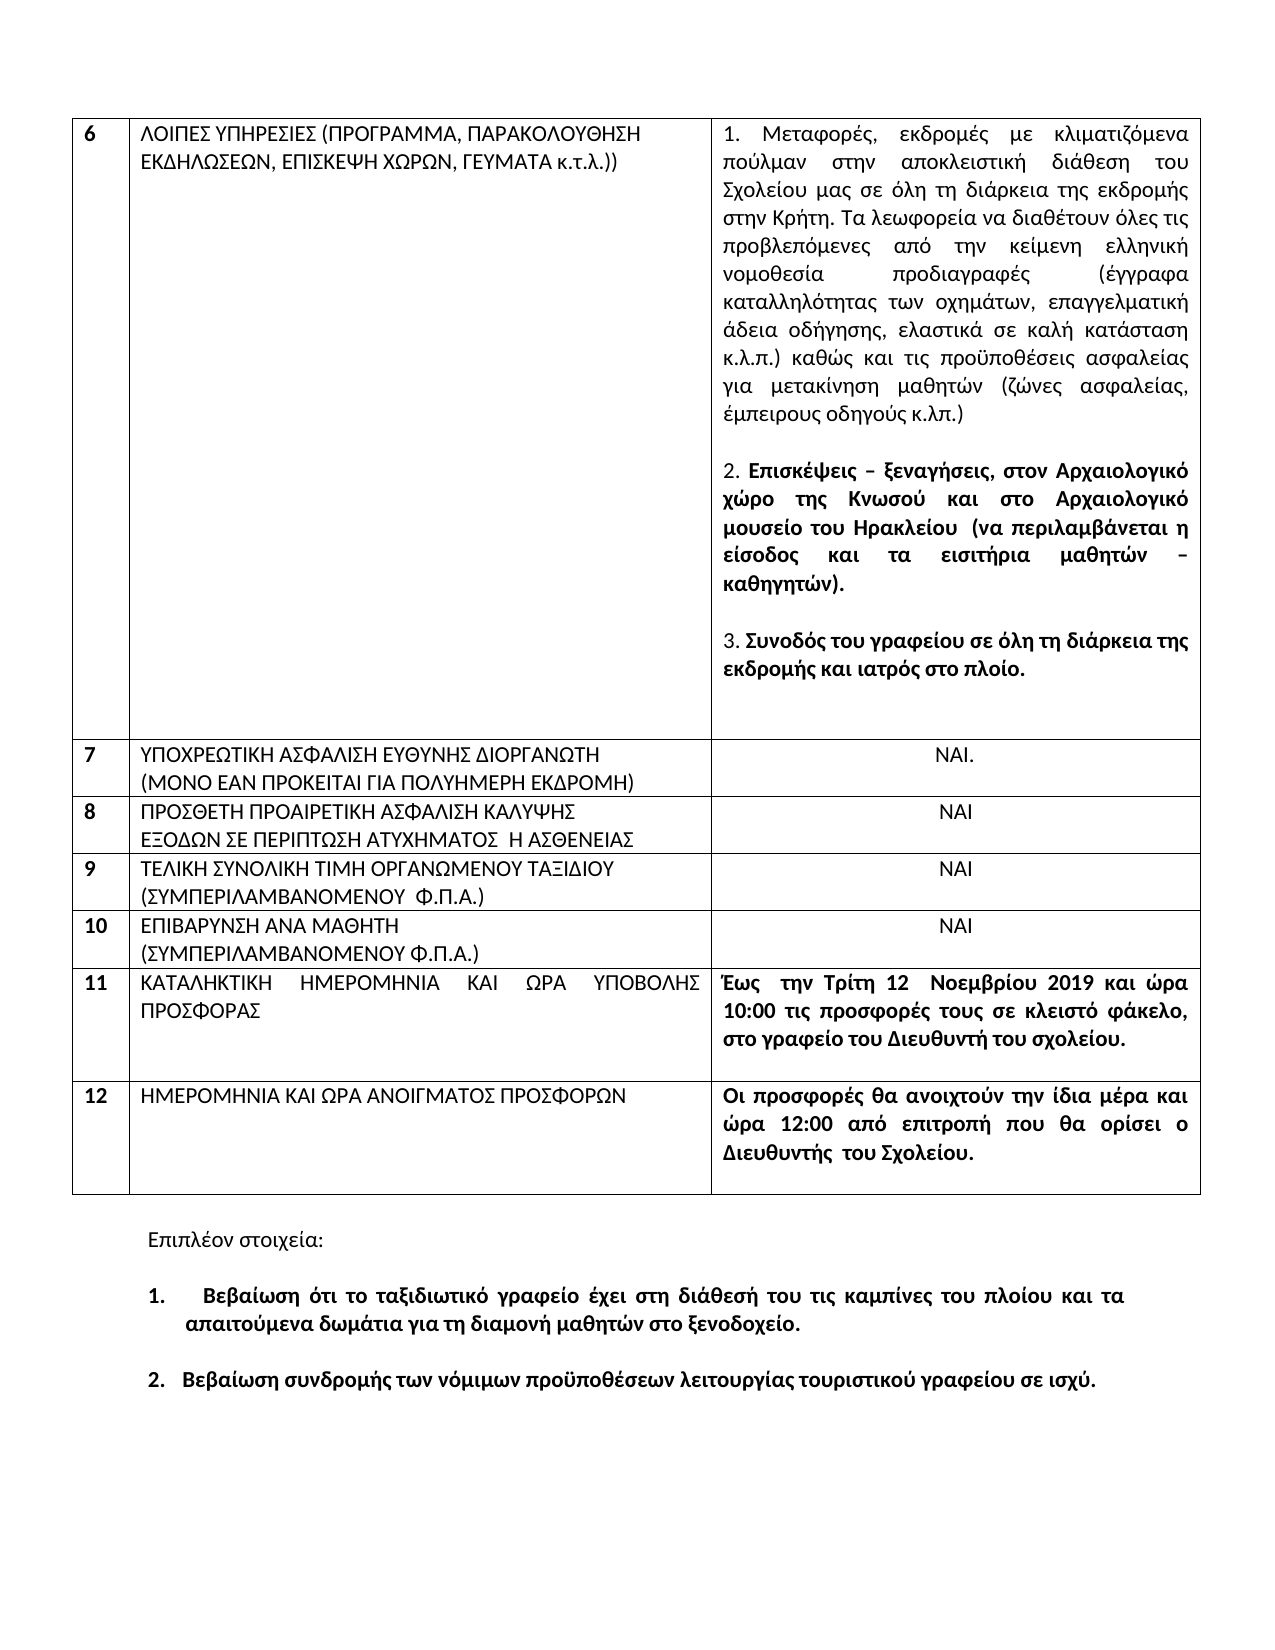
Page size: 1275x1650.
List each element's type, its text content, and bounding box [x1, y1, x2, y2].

table_cell ΕΠΙΒΑΡΥΝΣΗ ΑΝΑ ΜΑΘΗΤΗ (ΣΥΜΠΕΡΙΛΑΜΒΑΝΟΜΕΝΟΥ Φ.Π.Α.) [130, 911, 711, 967]
table_cell ΝΑΙ [712, 911, 1200, 967]
table_cell 12 [73, 1082, 129, 1194]
table_cell ΛΟΙΠΕΣ ΥΠΗΡΕΣΙΕΣ (ΠΡΟΓΡΑΜΜΑ, ΠΑΡΑΚΟΛΟΥΘΗΣΗ ΕΚΔΗΛΩΣΕΩΝ, ΕΠΙΣΚΕΨΗ ΧΩΡΩΝ, ΓΕΥΜΑΤΑ κ.τ.λ.)) [130, 119, 711, 739]
table_cell 11 [73, 969, 129, 1081]
table_cell ΝΑΙ [712, 854, 1200, 910]
table_cell ΝΑΙ. [712, 740, 1200, 796]
table_cell 9 [73, 854, 129, 910]
table_cell 1. Μεταφορές, εκδρομές με κλιματιζόμενα πούλμαν στην αποκλειστική διάθεση του Σχολείου μας σε όλη τη διάρκεια της εκδρομής στην Κρήτη. Τα λεωφορεία να διαθέτουν όλες τις προβλεπόμενες από την κείμενη ελληνική νομοθεσία προδιαγραφές (έγγραφα καταλληλότητας των οχημάτων, επαγγελματική άδεια οδήγησης, ελαστικά σε καλή κατάσταση κ.λ.π.) καθώς και τις προϋποθέσεις ασφαλείας για μετακίνηση μαθητών (ζώνες ασφαλείας, έμπειρους οδηγούς κ.λπ.) 2. Επισκέψεις – ξεναγήσεις, στον Αρχαιολογικό χώρο της Κνωσού και στο Αρχαιολογικό μουσείο του Ηρακλείου (να περιλαμβάνεται η είσοδος και τα εισιτήρια μαθητών – καθηγητών). 3. Συνοδός του γραφείου σε όλη τη διάρκεια της εκδρομής και ιατρός στο πλοίο. [712, 119, 1200, 739]
table_cell 8 [73, 797, 129, 853]
table_cell ΥΠΟΧΡΕΩΤΙΚΗ ΑΣΦΑΛΙΣΗ ΕΥΘΥΝΗΣ ΔΙΟΡΓΑΝΩΤΗ (ΜΟΝΟ ΕΑΝ ΠΡΟΚΕΙΤΑΙ ΓΙΑ ΠΟΛΥΗΜΕΡΗ ΕΚΔΡΟΜΗ) [130, 740, 711, 796]
text Επιπλέον στοιχεία: [148, 1225, 1127, 1253]
table_cell ΠΡΟΣΘΕΤΗ ΠΡΟΑΙΡΕΤΙΚΗ ΑΣΦΑΛΙΣΗ ΚΑΛΥΨΗΣ ΕΞΟΔΩΝ ΣΕ ΠΕΡΙΠΤΩΣΗ ΑΤΥΧΗΜΑΤΟΣ Ή ΑΣΘΕΝΕΙΑΣ [130, 797, 711, 853]
table_cell 6 [73, 119, 129, 739]
table_cell Οι προσφορές θα ανοιχτούν την ίδια μέρα και ώρα 12:00 από επιτροπή που θα ορίσει ο Διευθυντής του Σχολείου. [712, 1082, 1200, 1194]
table_cell ΤΕΛΙΚΗ ΣΥΝΟΛΙΚΗ ΤΙΜΗ ΟΡΓΑΝΩΜΕΝΟΥ ΤΑΞΙΔΙΟΥ (ΣΥΜΠΕΡΙΛΑΜΒΑΝΟΜΕΝΟΥ Φ.Π.Α.) [130, 854, 711, 910]
table_cell ΗΜΕΡΟΜΗΝΙΑ ΚΑΙ ΩΡΑ ΑΝΟΙΓΜΑΤΟΣ ΠΡΟΣΦΟΡΩΝ [130, 1082, 711, 1194]
table_cell ΚΑΤΑΛΗΚΤΙΚΗ ΗΜΕΡΟΜΗΝΙΑ ΚΑΙ ΩΡΑ ΥΠΟΒΟΛΗΣ ΠΡΟΣΦΟΡΑΣ [130, 969, 711, 1081]
table_cell 10 [73, 911, 129, 967]
list Βεβαίωση συνδρομής των νόμιμων προϋποθέσεων λειτουργίας τουριστικού γραφείου σε ισχύ. [148, 1365, 1127, 1393]
table_cell ΝΑΙ [712, 797, 1200, 853]
table_cell Έως την Τρίτη 12 Νοεμβρίου 2019 και ώρα 10:00 τις προσφορές τους σε κλειστό φάκελο, στο γραφείο του Διευθυντή του σχολείου. [712, 969, 1200, 1081]
table_cell 7 [73, 740, 129, 796]
list Βεβαίωση ότι το ταξιδιωτικό γραφείο έχει στη διάθεσή του τις καμπίνες του πλοίου και τα απαιτούμενα δωμάτια για τη διαμονή μαθητών στο ξενοδοχείο. [148, 1281, 1127, 1337]
